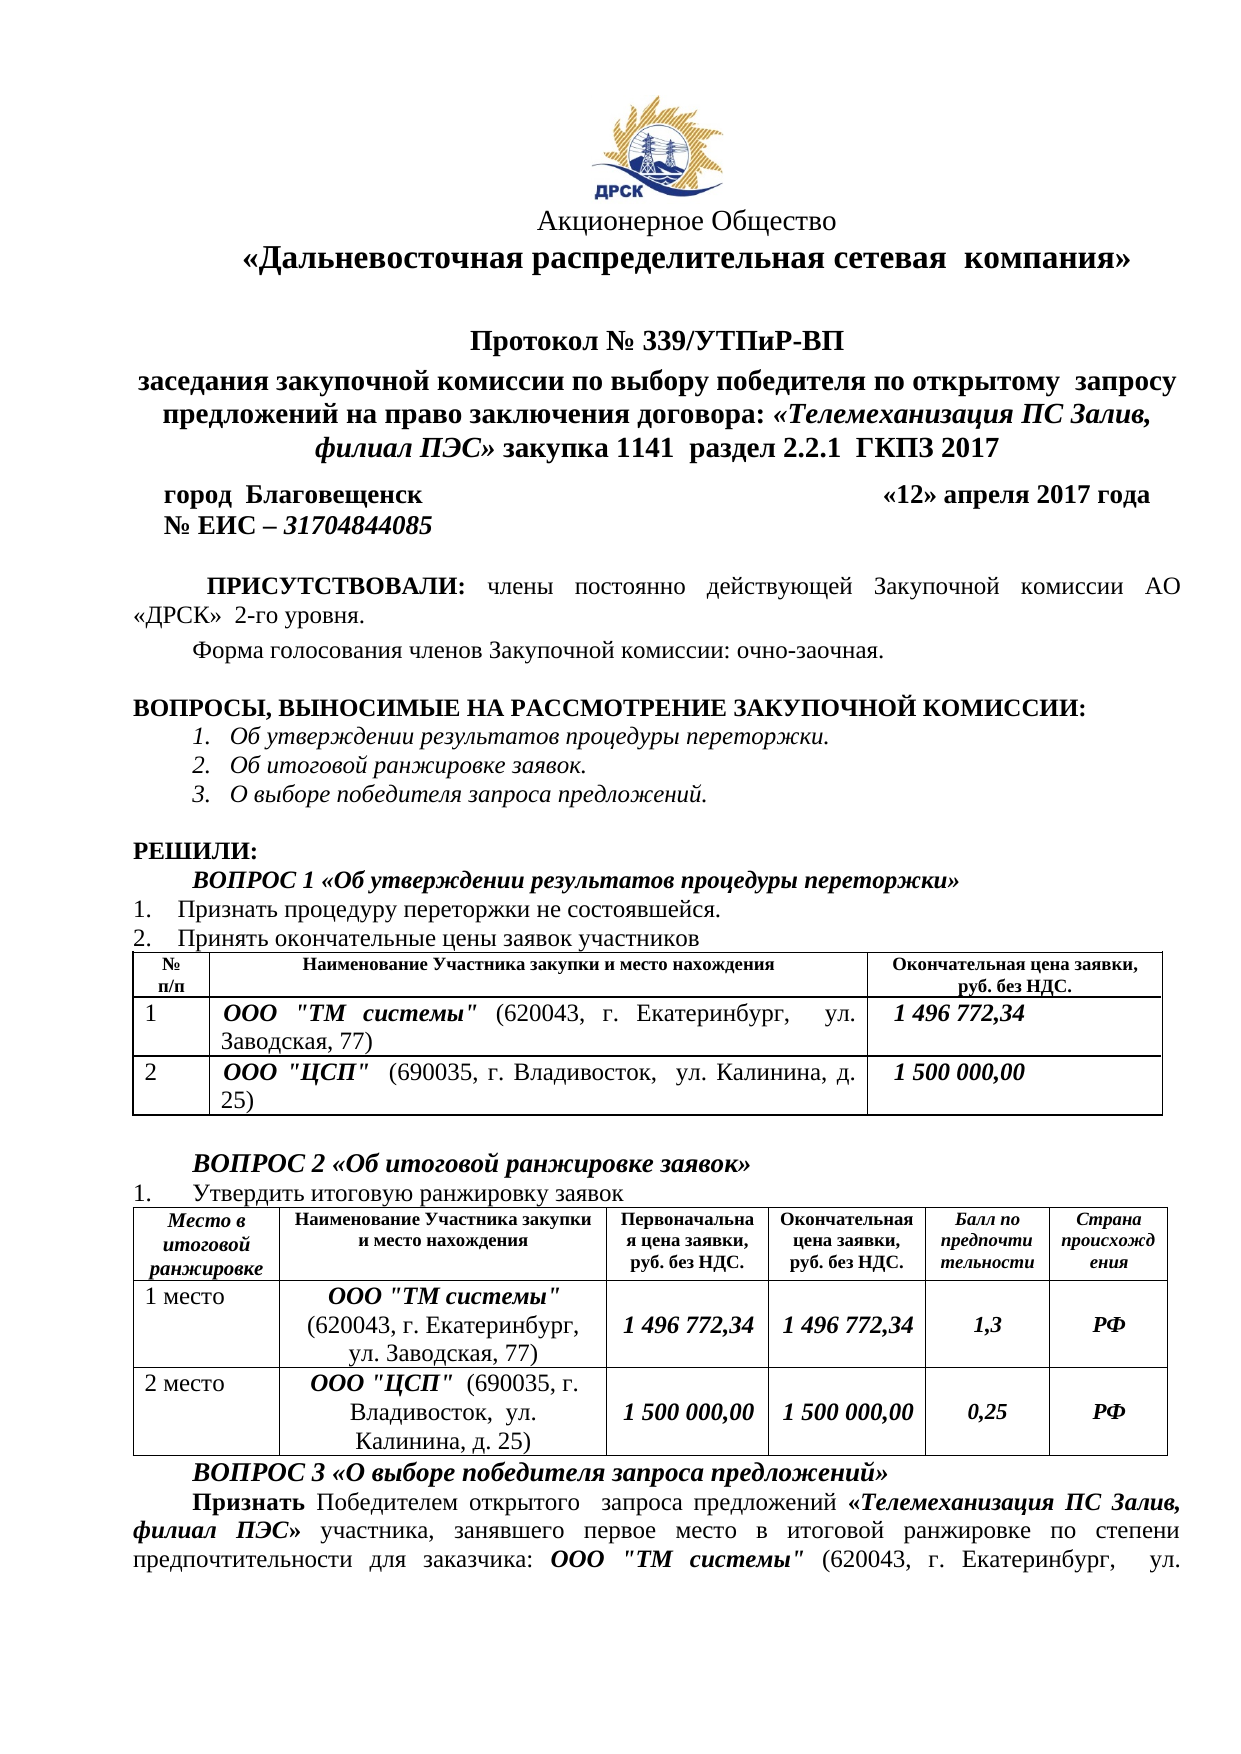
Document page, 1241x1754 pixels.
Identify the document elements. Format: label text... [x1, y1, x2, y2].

table_header город Благовещенск № ЕИС – 31704844085 [153, 478, 708, 571]
table_header № п/п [134, 953, 209, 996]
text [133, 1487, 1181, 1573]
table_header Место в итоговой ранжировке [134, 1208, 279, 1280]
table_cell 1 496 772,34 [769, 1281, 925, 1367]
table_cell 1 500 000,00 [607, 1368, 768, 1454]
table_cell РФ [1050, 1281, 1167, 1367]
text Акционерное Общество [133, 203, 1181, 237]
list Об утверждении результатов процедуры переторжки. [192, 721, 1181, 750]
table_header Первоначальная цена заявки, руб. без НДС. [607, 1208, 768, 1280]
table_cell ООО "ЦСП" (690035, г. Владивосток, ул. Калинина, д. 25) [210, 1057, 867, 1114]
table_header Балл по предпочтительности [926, 1208, 1049, 1280]
list Форма голосования членов Закупочной комиссии: очно-заочная. [133, 635, 1181, 664]
table_header «12» апреля 2017 года [708, 478, 1162, 571]
table_header Окончательная цена заявки, руб. без НДС. [769, 1208, 925, 1280]
table_header Наименование Участника закупки и место нахождения [280, 1208, 606, 1280]
picture [590, 95, 724, 204]
table_cell ООО "ЦСП" (690035, г. Владивосток, ул. Калинина, д. 25) [280, 1368, 606, 1454]
table_header Страна происхождения [1050, 1208, 1167, 1280]
list О выборе победителя запроса предложений. [192, 779, 1181, 808]
list заседания закупочной комиссии по выбору победителя по открытому запросу предложений на право заключения договора: «Телемеханизация ПС Залив, филиал ПЭС» закупка 1141 раздел 2.2.1 ГКПЗ 2017 [133, 363, 1181, 463]
table_cell 1 496 772,34 [607, 1281, 768, 1367]
text РЕШИЛИ: [133, 836, 1181, 865]
table_header Наименование Участника закупки и место нахождения [210, 953, 867, 996]
text «Дальневосточная распределительная сетевая компания» [133, 237, 1181, 275]
table_cell 2 [134, 1057, 209, 1114]
table_cell ООО "ТМ системы" (620043, г. Екатеринбург, ул. Заводская, 77) [280, 1281, 606, 1367]
list ПРИСУТСТВОВАЛИ: члены постоянно действующей Закупочной комиссии АО «ДРСК» 2-го уровня. [133, 571, 1181, 629]
table_cell 2 место [134, 1368, 279, 1454]
table_cell 1 место [134, 1281, 279, 1367]
table_cell 1,3 [926, 1281, 1049, 1367]
text ВОПРОС 2 «Об итоговой ранжировке заявок» [133, 1147, 1181, 1178]
text ВОПРОС 1 «Об утверждении результатов процедуры переторжки» [133, 865, 1181, 894]
table_cell 1 [134, 998, 209, 1055]
table_cell РФ [1050, 1368, 1167, 1454]
list Протокол № 339/УТПиР-ВП [133, 323, 1181, 357]
list Признать процедуру переторжки не состоявшейся. [133, 894, 1181, 923]
table_cell 0,25 [926, 1368, 1049, 1454]
table_header Окончательная цена заявки, руб. без НДС. [868, 953, 1162, 996]
list Утвердить итоговую ранжировку заявок [133, 1178, 1181, 1207]
table_cell 1 500 000,00 [769, 1368, 925, 1454]
table_cell 1 500 000,00 [868, 1055, 1162, 1114]
text ВОПРОСЫ, ВЫНОСИМЫЕ НА РАССМОТРЕНИЕ ЗАКУПОЧНОЙ КОМИССИИ: [133, 693, 1181, 721]
table_cell 1 496 772,34 [868, 996, 1162, 1055]
list Принять окончательные цены заявок участников [133, 923, 1181, 951]
list Об итоговой ранжировке заявок. [192, 750, 1181, 779]
table_cell ООО "ТМ системы" (620043, г. Екатеринбург, ул. Заводская, 77) [210, 998, 867, 1055]
text ВОПРОС 3 «О выборе победителя запроса предложений» [133, 1456, 1181, 1487]
